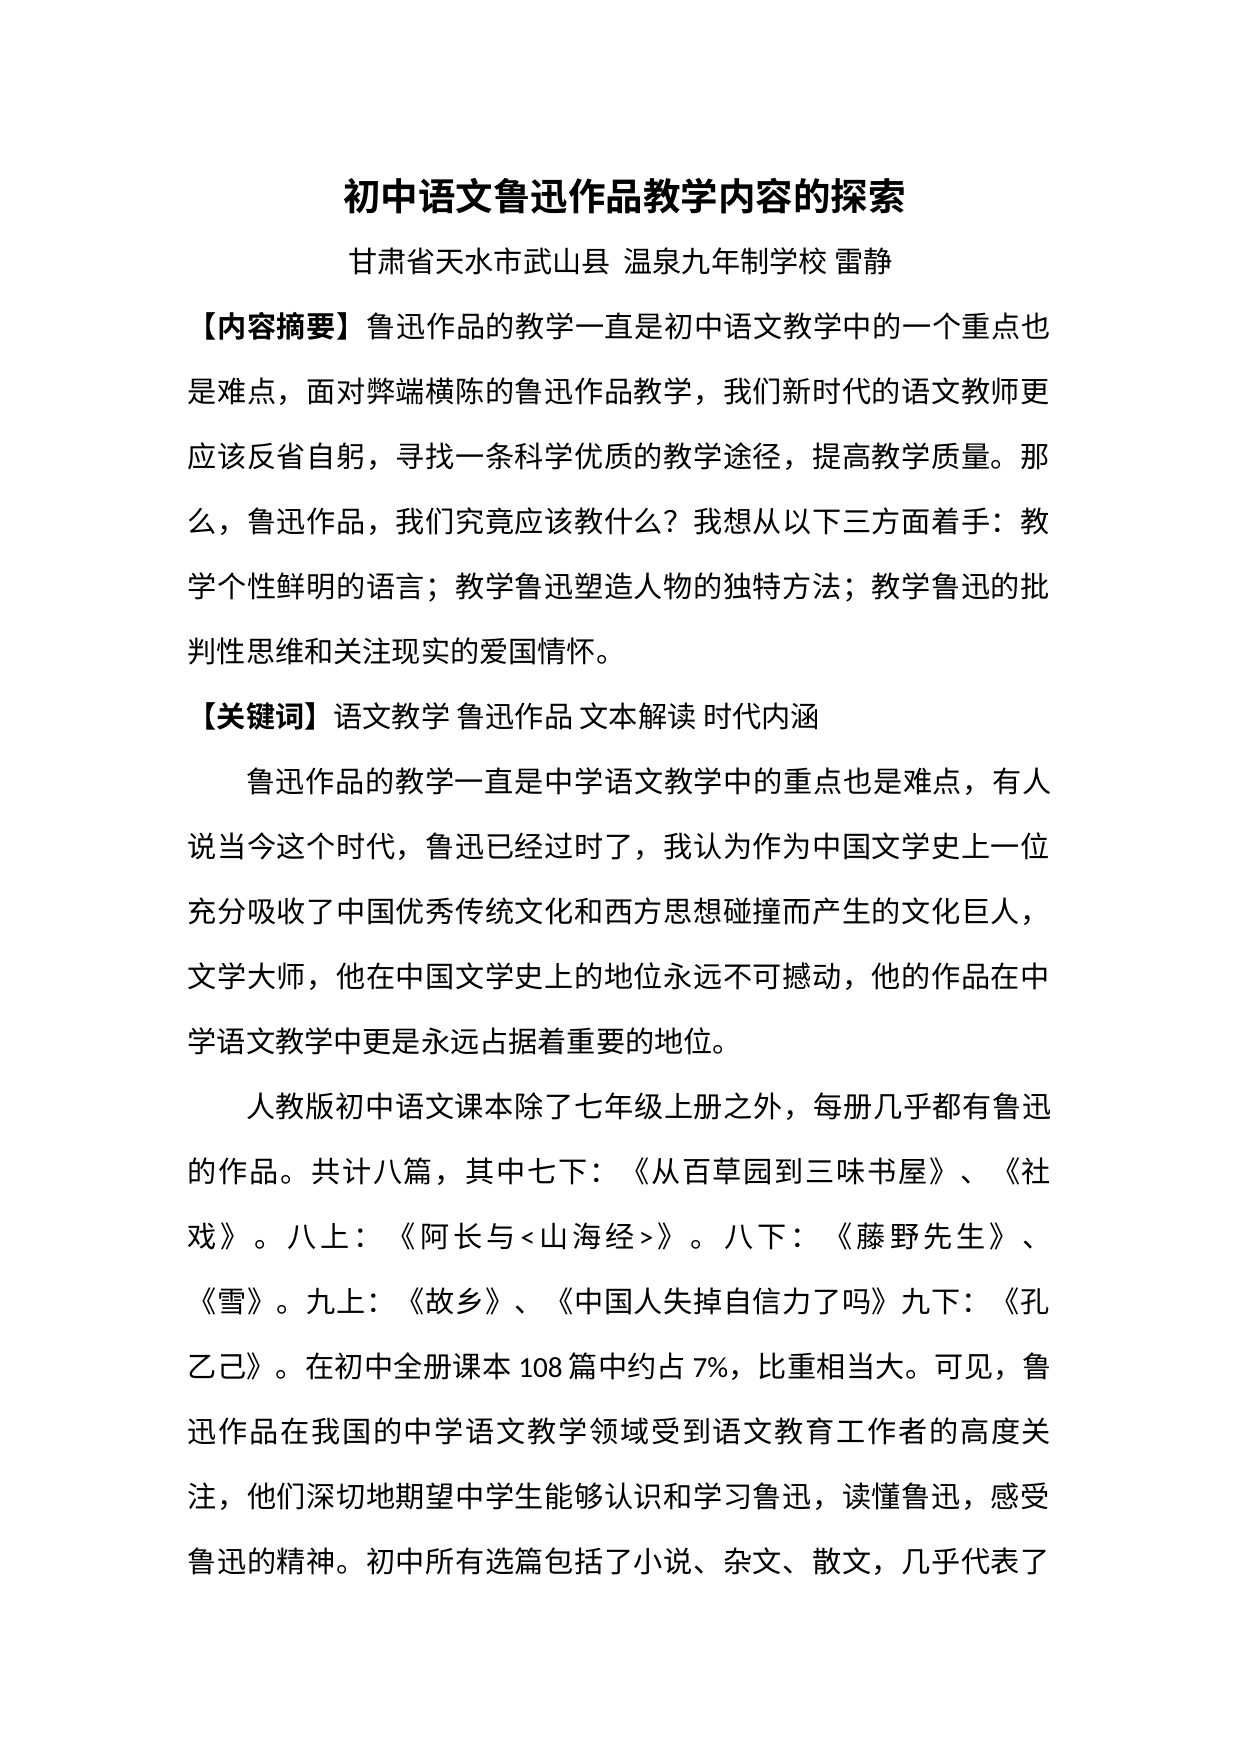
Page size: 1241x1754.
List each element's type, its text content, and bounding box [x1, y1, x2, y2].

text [187, 1072, 1053, 1592]
text 甘肃省天水市武山县 温泉九年制学校 雷静 [187, 227, 1053, 292]
text 【关键词】语文教学 鲁迅作品 文本解读 时代内涵 [187, 682, 1053, 747]
text 鲁迅作品的教学一直是中学语文教学中的重点也是难点，有人说当今这个时代，鲁迅已经过时了，我认为作为中国文学史上一位充分吸收了中国优秀传统文化和西方思想碰撞而产生的文化巨人，文学大师，他在中国文学史上的地位永远不可撼动，他的作品在中学语文教学中更是永远占据着重要的地位。 [187, 747, 1053, 1072]
text 【内容摘要】鲁迅作品的教学一直是初中语文教学中的一个重点也是难点，面对弊端横陈的鲁迅作品教学，我们新时代的语文教师更应该反省自躬，寻找一条科学优质的教学途径，提高教学质量。那么，鲁迅作品，我们究竟应该教什么？我想从以下三方面着手：教学个性鲜明的语言；教学鲁迅塑造人物的独特方法；教学鲁迅的批判性思维和关注现实的爱国情怀。 [187, 292, 1053, 682]
text 初中语文鲁迅作品教学内容的探索 [187, 162, 1053, 227]
